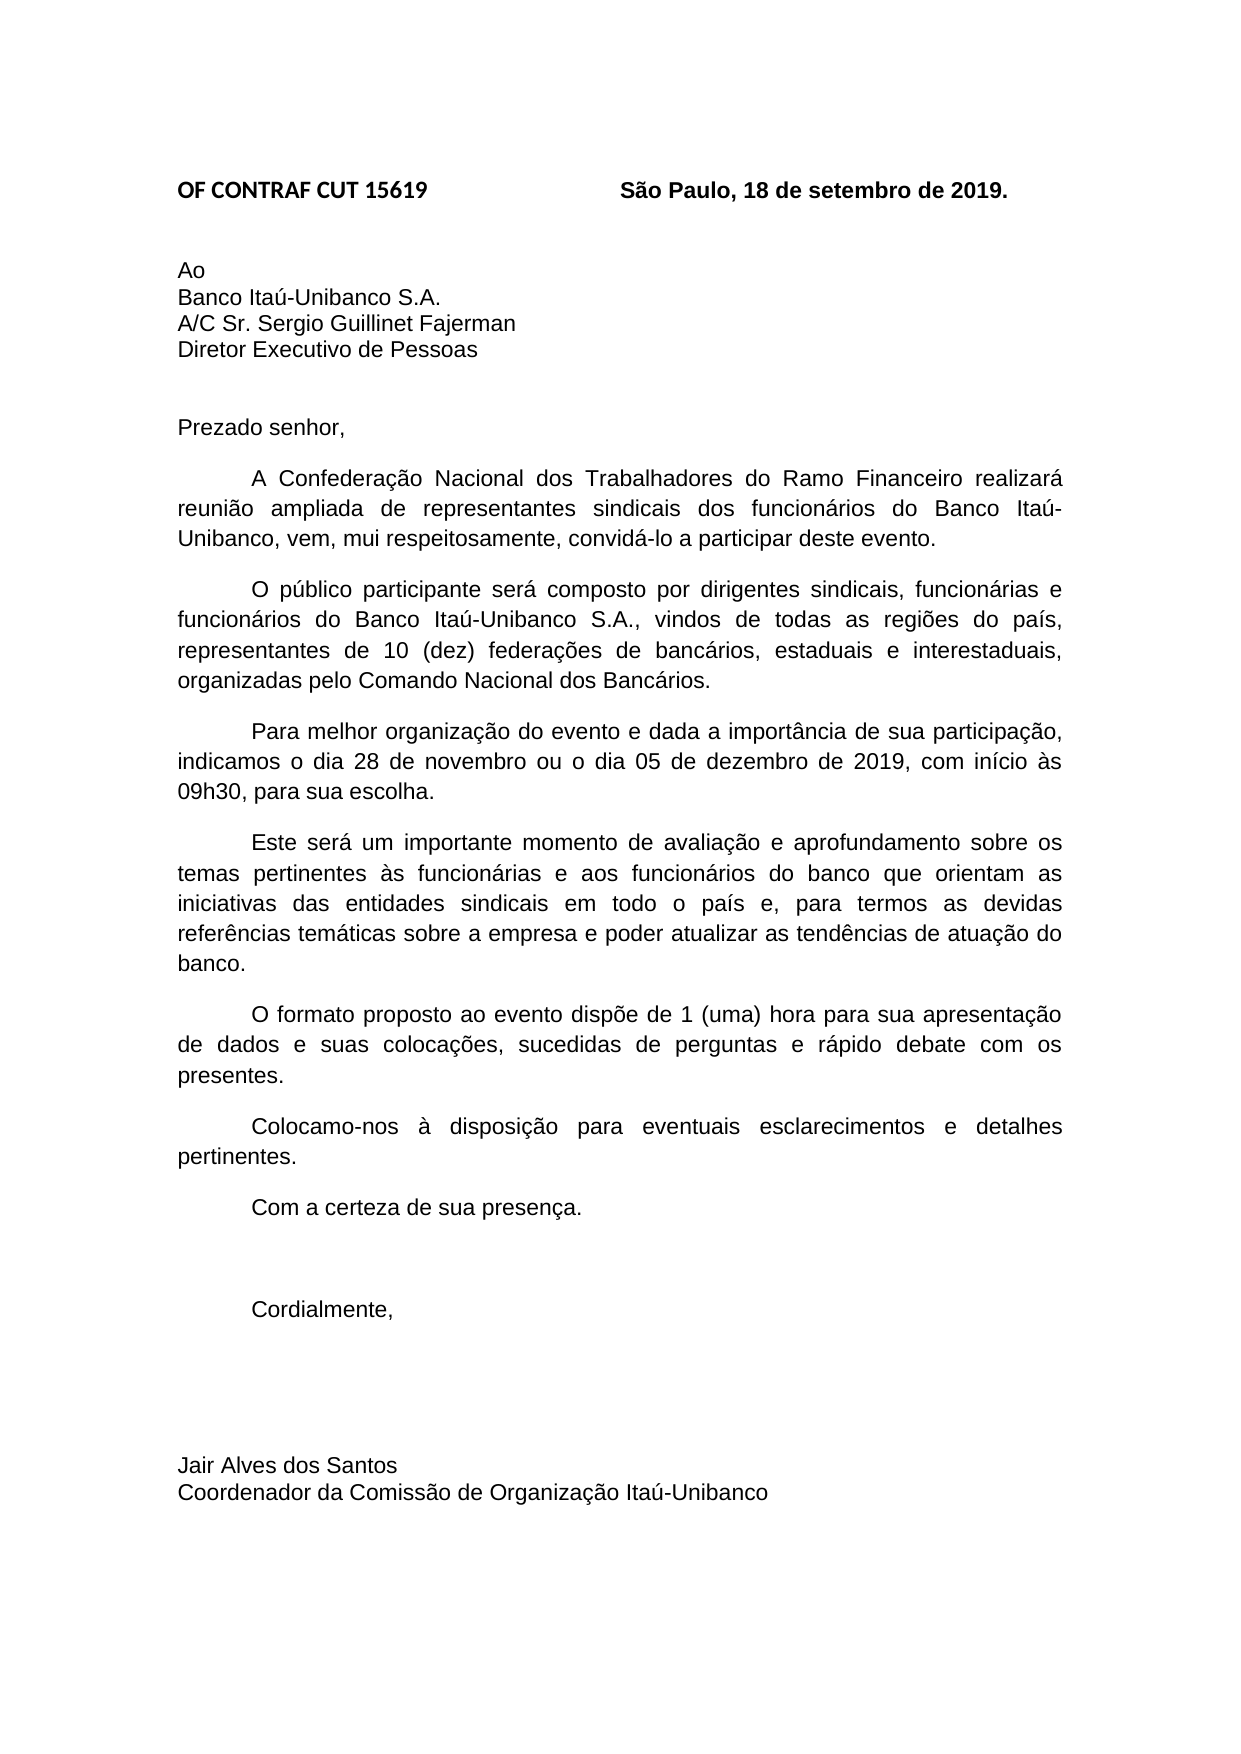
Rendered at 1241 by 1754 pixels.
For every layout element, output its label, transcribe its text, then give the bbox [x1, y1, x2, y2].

text Este será um importante momento de avaliação e aprofundamento sobre os temas pertinentes às funcionárias e aos funcionários do banco que orientam as iniciativas das entidades sindicais em todo o país e, para termos as devidas referências temáticas sobre a empresa e poder atualizar as tendências de atuação do banco. [177, 829, 1063, 976]
text Prezado senhor, [177, 414, 1063, 440]
text Colocamo-nos à disposição para eventuais esclarecimentos e detalhes pertinentes. [177, 1113, 1063, 1169]
text Ao [177, 257, 1063, 283]
text O formato proposto ao evento dispõe de 1 (uma) hora para sua apresentação de dados e suas colocações, sucedidas de perguntas e rápido debate com os presentes. [177, 1001, 1063, 1088]
text Cordialmente, [177, 1296, 1063, 1322]
text A Confederação Nacional dos Trabalhadores do Ramo Financeiro realizará reunião ampliada de representantes sindicais dos funcionários do Banco Itaú-Unibanco, vem, mui respeitosamente, convidá-lo a participar deste evento. [177, 465, 1063, 551]
text Banco Itaú-Unibanco S.A. [177, 283, 1063, 310]
text Jair Alves dos Santos [177, 1452, 1063, 1479]
text Diretor Executivo de Pessoas [177, 336, 1063, 363]
text Coordenador da Comissão de Organização Itaú-Unibanco [177, 1479, 1063, 1505]
text O público participante será composto por dirigentes sindicais, funcionárias e funcionários do Banco Itaú-Unibanco S.A., vindos de todas as regiões do país, representantes de 10 (dez) federações de bancários, estaduais e interestaduais, organizadas pelo Comando Nacional dos Bancários. [177, 576, 1063, 693]
text A/C Sr. Sergio Guillinet Fajerman [177, 310, 1063, 336]
text Para melhor organização do evento e dada a importância de sua participação, indicamos o dia 28 de novembro ou o dia 05 de dezembro de 2019, com início às 09h30, para sua escolha. [177, 718, 1063, 804]
text OF CONTRAF CUT 15619 São Paulo, 18 de setembro de 2019. [177, 174, 1063, 204]
text Com a certeza de sua presença. [177, 1194, 1063, 1220]
